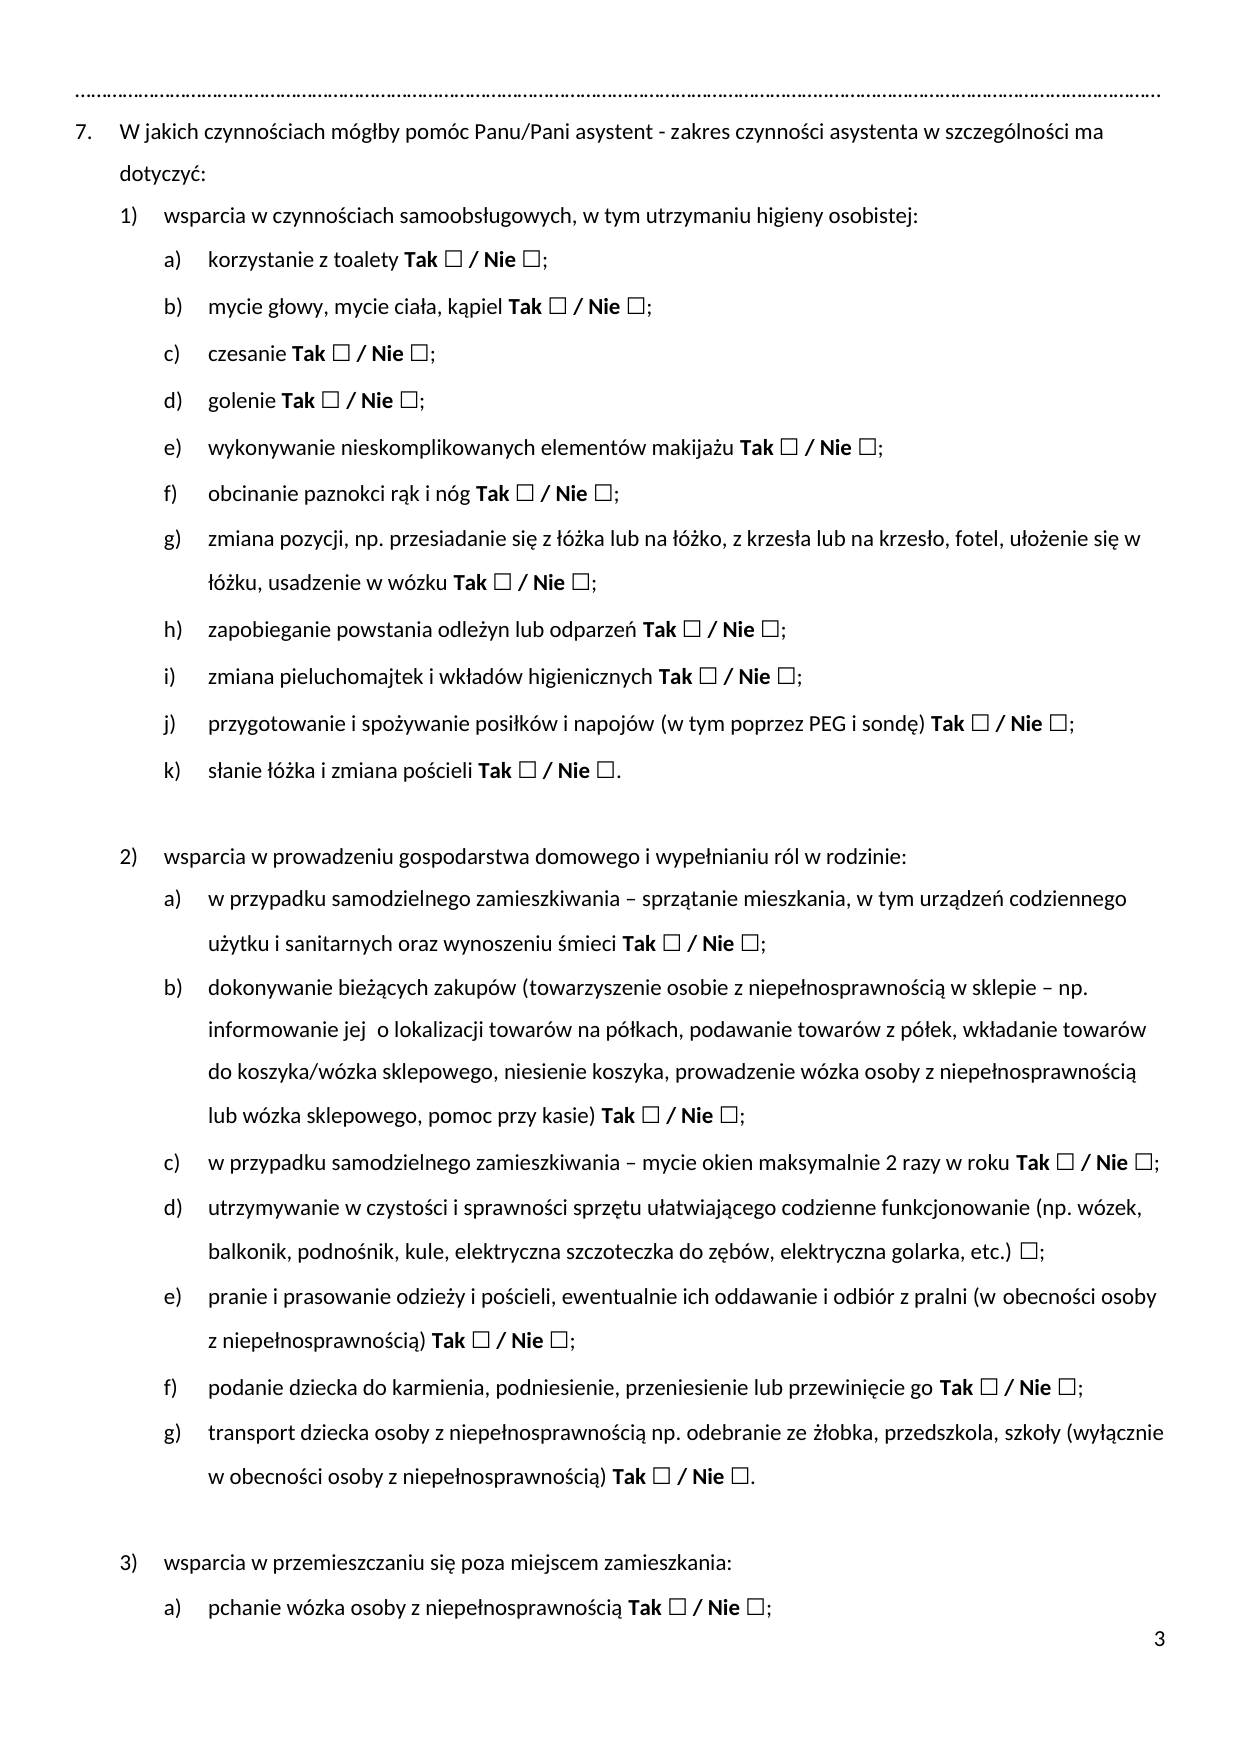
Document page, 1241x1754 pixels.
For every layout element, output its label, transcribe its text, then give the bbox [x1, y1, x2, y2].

list w przypadku samodzielnego zamieszkiwania – mycie okien maksymalnie 2 razy w roku Tak / Nie ; [164, 1146, 1165, 1177]
list obcinanie paznokci rąk i nóg Tak / Nie ; [164, 477, 1165, 508]
list golenie Tak / Nie ; [164, 383, 1165, 415]
list w przypadku samodzielnego zamieszkiwania – sprzątanie mieszkania, w tym urządzeń codziennego użytku i sanitarnych oraz wynoszeniu śmieci Tak / Nie ; [164, 884, 1165, 958]
list transport dziecka osoby z niepełnosprawnością np. odebranie ze żłobka, przedszkola, szkoły (wyłącznie w obecności osoby z niepełnosprawnością) Tak / Nie . [164, 1418, 1165, 1491]
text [75, 75, 1165, 103]
list przygotowanie i spożywanie posiłków i napojów (w tym poprzez PEG i sondę) Tak / Nie ; [164, 707, 1165, 738]
list słanie łóżka i zmiana pościeli Tak / Nie . [164, 754, 1165, 785]
list pchanie wózka osoby z niepełnosprawnością Tak / Nie ; [164, 1590, 1165, 1622]
list wsparcia w czynnościach samoobsługowych, w tym utrzymaniu higieny osobistej: [119, 201, 1165, 229]
list wsparcia w prowadzeniu gospodarstwa domowego i wypełnianiu ról w rodzinie: [119, 842, 1165, 871]
list zmiana pozycji, np. przesiadanie się z łóżka lub na łóżko, z krzesła lub na krzesło, fotel, ułożenie się w łóżku, usadzenie w wózku Tak / Nie ; [164, 524, 1165, 597]
list czesanie Tak / Nie ; [164, 337, 1165, 368]
list mycie głowy, mycie ciała, kąpiel Tak / Nie ; [164, 290, 1165, 321]
list podanie dziecka do karmienia, podniesienie, przeniesienie lub przewinięcie go Tak / Nie ; [164, 1371, 1165, 1402]
list pranie i prasowanie odzieży i pościeli, ewentualnie ich oddawanie i odbiór z pralni (w obecności osoby z niepełnosprawnością) Tak / Nie ; [164, 1282, 1165, 1355]
list wykonywanie nieskomplikowanych elementów makijażu Tak / Nie ; [164, 430, 1165, 462]
list utrzymywanie w czystości i sprawności sprzętu ułatwiającego codzienne funkcjonowanie (np. wózek, balkonik, podnośnik, kule, elektryczna szczoteczka do zębów, elektryczna golarka, etc.) ; [164, 1193, 1165, 1266]
text 7. W jakich czynnościach mógłby pomóc Panu/Pani asystent - zakres czynności asystenta w szczególności ma dotyczyć: [75, 117, 1165, 187]
list zapobieganie powstania odleżyn lub odparzeń Tak / Nie ; [164, 613, 1165, 644]
list zmiana pieluchomajtek i wkładów higienicznych Tak / Nie ; [164, 660, 1165, 691]
list wsparcia w przemieszczaniu się poza miejscem zamieszkania: [119, 1548, 1165, 1576]
list korzystanie z toalety Tak / Nie ; [164, 243, 1165, 274]
list dokonywanie bieżących zakupów (towarzyszenie osobie z niepełnosprawnością w sklepie – np. informowanie jej o lokalizacji towarów na półkach, podawanie towarów z półek, wkładanie towarów do koszyka/wózka sklepowego, niesienie koszyka, prowadzenie wózka osoby z niepełnosprawnością lub wózka sklepowego, pomoc przy kasie) Tak / Nie ; [164, 973, 1165, 1131]
